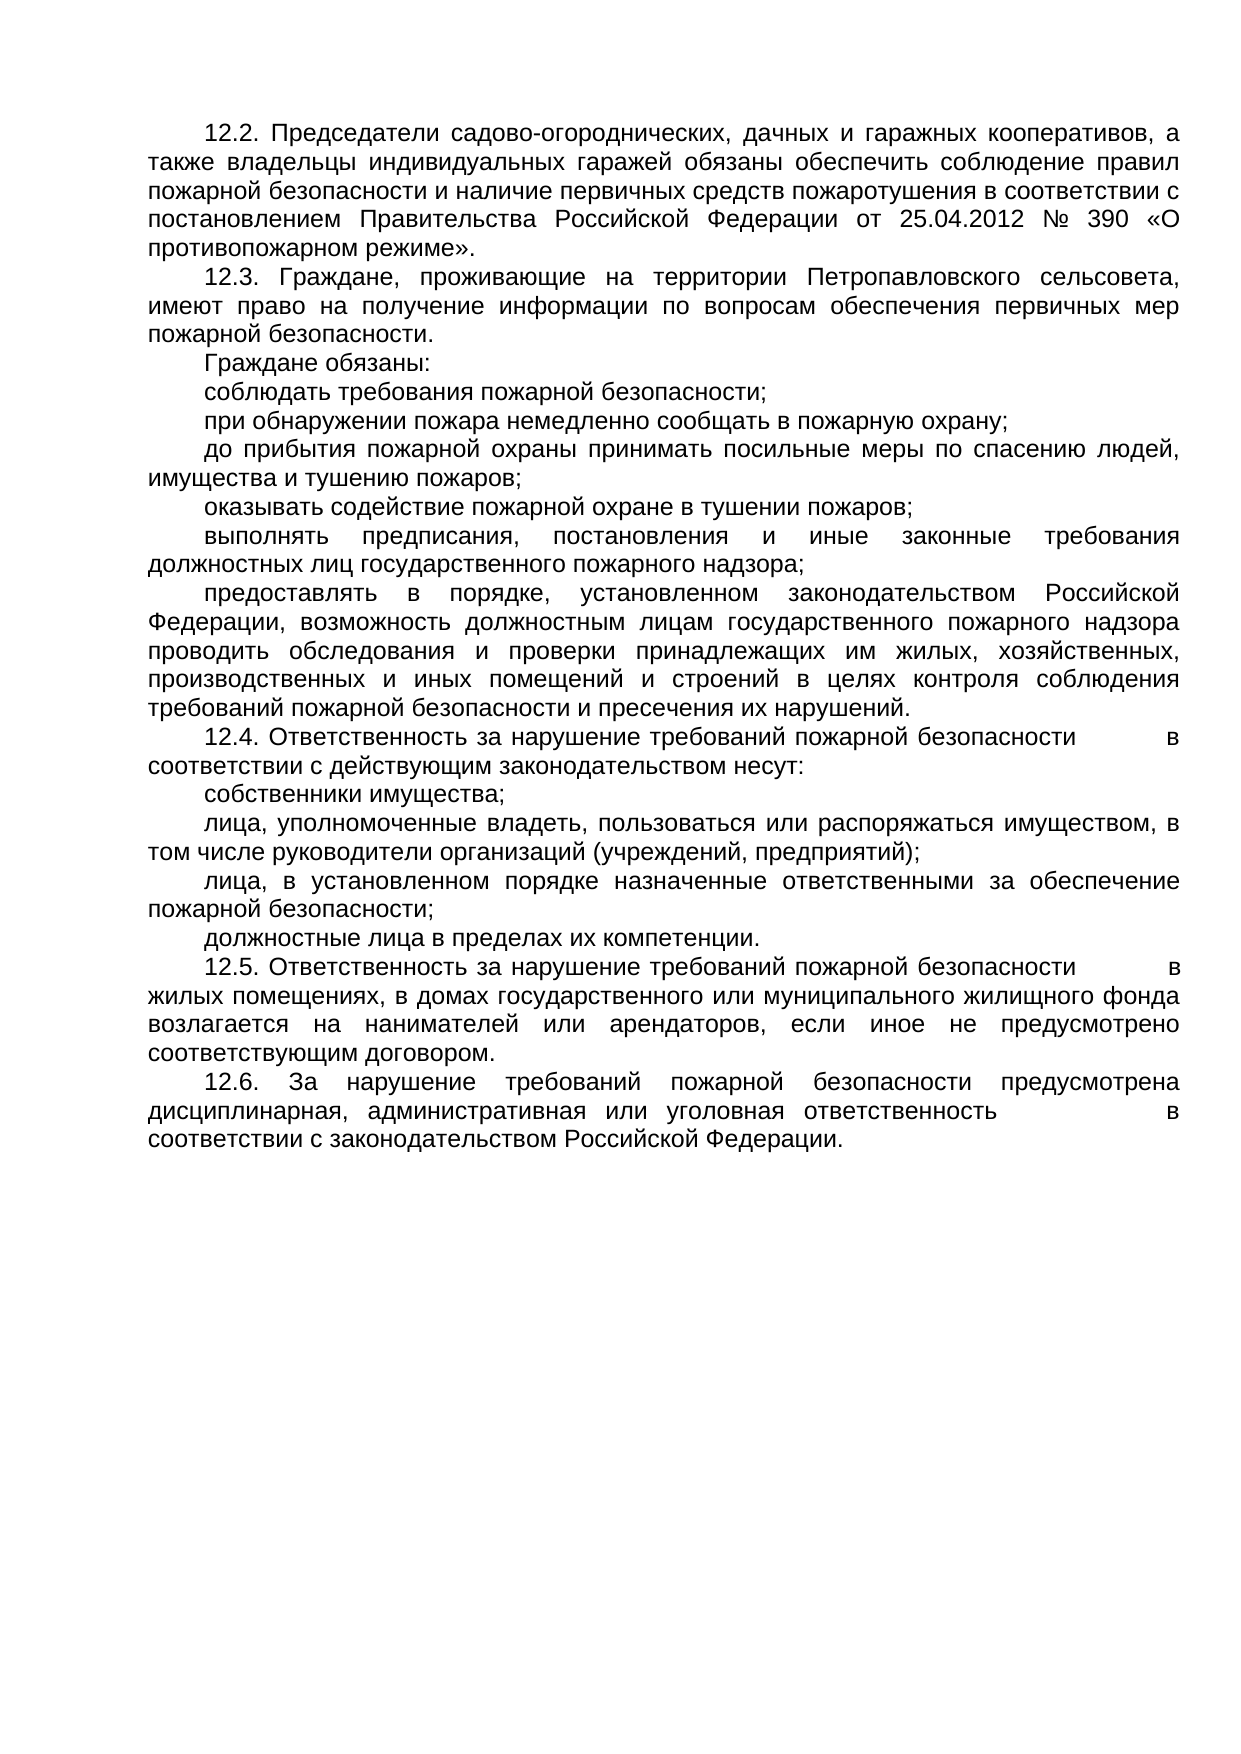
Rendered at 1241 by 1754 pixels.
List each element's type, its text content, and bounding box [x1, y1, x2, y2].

text 12.4. Ответственность за нарушение требований пожарной безопасности в соответствии с действующим законодательством несут: [148, 722, 1181, 779]
text соблюдать требования пожарной безопасности; [148, 377, 1181, 406]
text при обнаружении пожара немедленно сообщать в пожарную охрану; [148, 406, 1181, 434]
text должностные лица в пределах их компетенции. [148, 923, 1181, 952]
text 12.6. За нарушение требований пожарной безопасности предусмотрена дисциплинарная, административная или уголовная ответственность в соответствии с законодательством Российской Федерации. [148, 1067, 1181, 1153]
text предоставлять в порядке, установленном законодательством Российской Федерации, возможность должностным лицам государственного пожарного надзора проводить обследования и проверки принадлежащих им жилых, хозяйственных, производственных и иных помещений и строений в целях контроля соблюдения требований пожарной безопасности и пресечения их нарушений. [148, 578, 1181, 722]
text 12.2. Председатели садово-огороднических, дачных и гаражных кооперативов, а также владельцы индивидуальных гаражей обязаны обеспечить соблюдение правил пожарной безопасности и наличие первичных средств пожаротушения в соответствии с постановлением Правительства Российской Федерации от 25.04.2012 № 390 «О противопожарном режиме». [148, 118, 1181, 262]
text 12.5. Ответственность за нарушение требований пожарной безопасности в жилых помещениях, в домах государственного или муниципального жилищного фонда возлагается на нанимателей или арендаторов, если иное не предусмотрено соответствующим договором. [148, 952, 1181, 1067]
text 12.3. Граждане, проживающие на территории Петропавловского сельсовета, имеют право на получение информации по вопросам обеспечения первичных мер пожарной безопасности. [148, 262, 1181, 348]
text собственники имущества; [148, 779, 1181, 808]
text лица, уполномоченные владеть, пользоваться или распоряжаться имуществом, в том числе руководители организаций (учреждений, предприятий); [148, 808, 1181, 866]
text Граждане обязаны: [148, 348, 1181, 377]
text до прибытия пожарной охраны принимать посильные меры по спасению людей, имущества и тушению пожаров; [148, 434, 1181, 492]
text лица, в установленном порядке назначенные ответственными за обеспечение пожарной безопасности; [148, 866, 1181, 923]
text оказывать содействие пожарной охране в тушении пожаров; [148, 492, 1181, 521]
text выполнять предписания, постановления и иные законные требования должностных лиц государственного пожарного надзора; [148, 521, 1181, 578]
